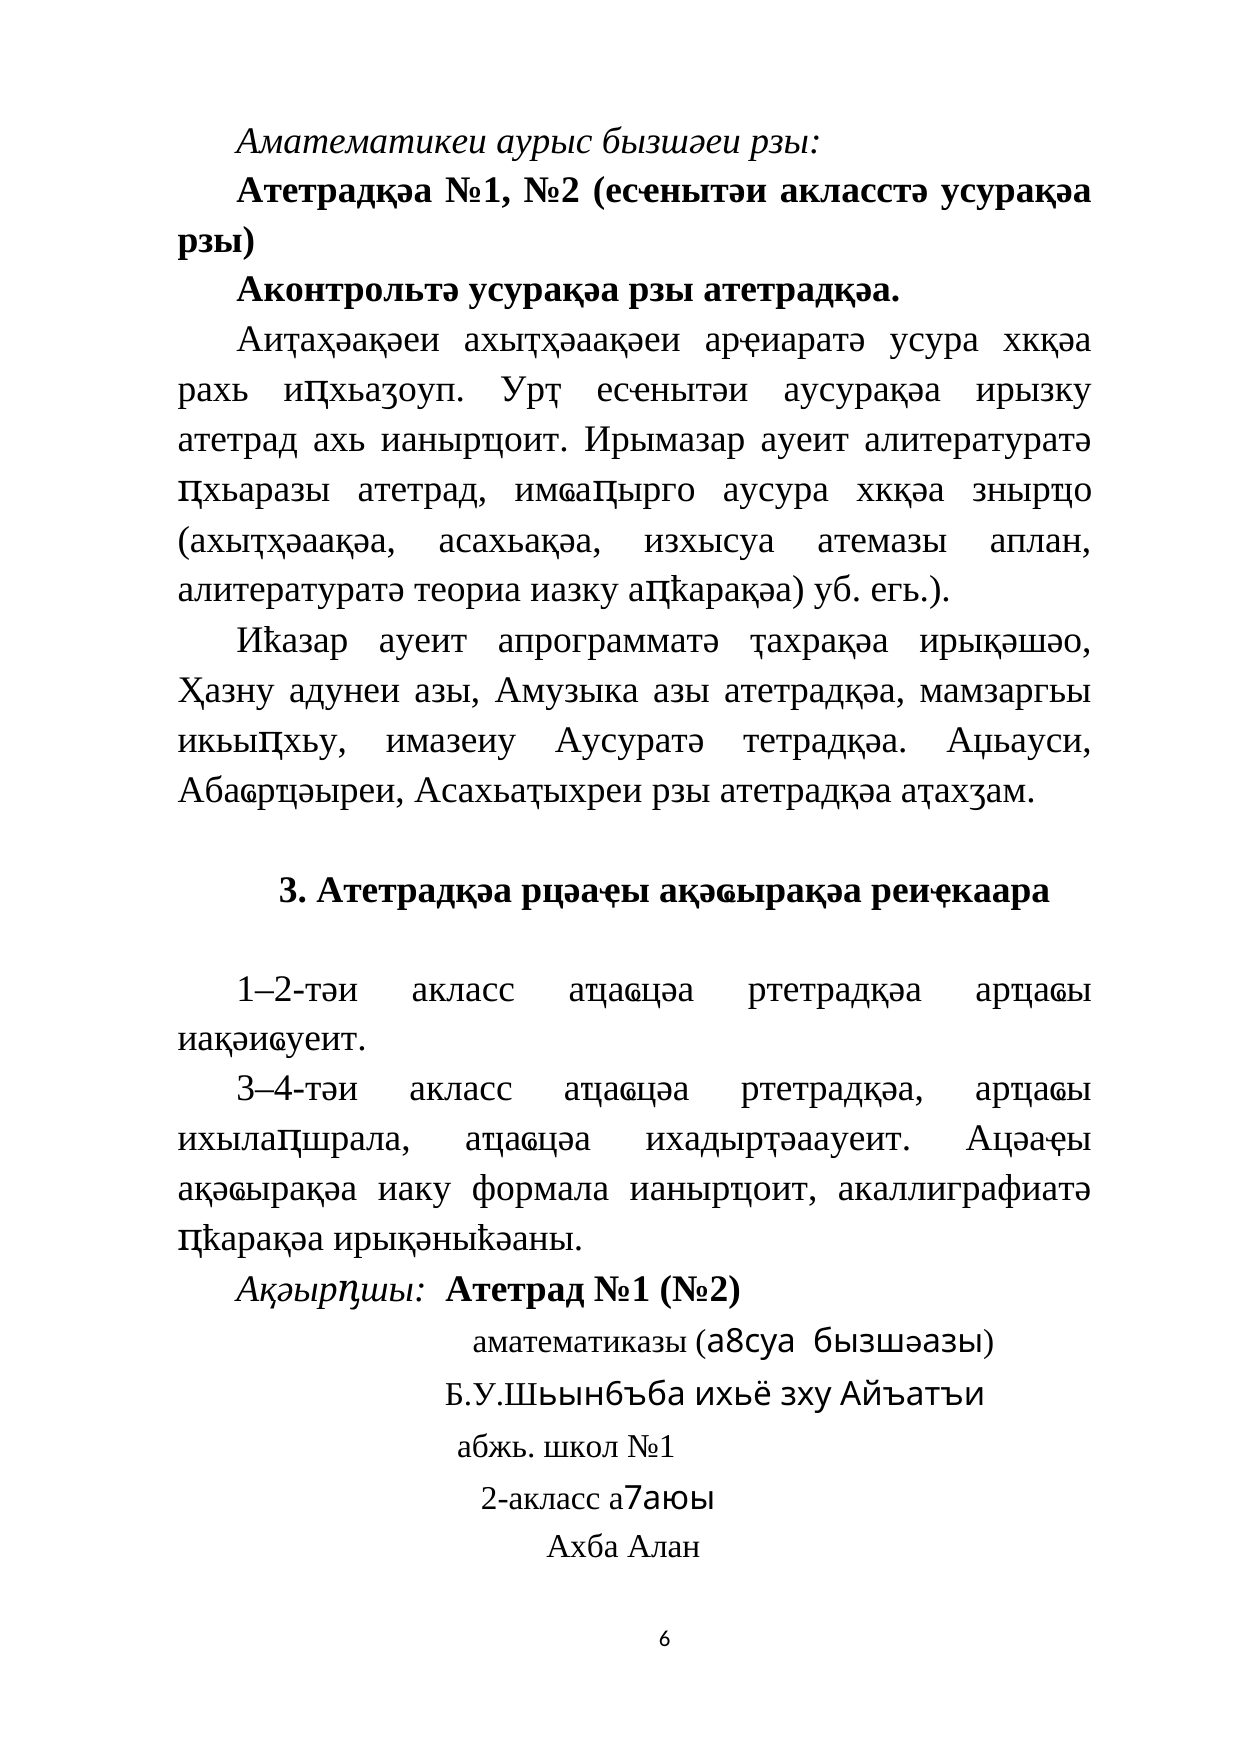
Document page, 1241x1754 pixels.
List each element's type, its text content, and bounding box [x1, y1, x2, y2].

text 3–4-тәи акласс аҵаҩцәа ртетрадқәа, арҵаҩы ихылаԥшрала, аҵаҩцәа ихадырҭәаауеит. Ацәаҿы ақәҩырақәа иаку формала ианырҵоит, акаллиграфиатә ԥҟарақәа ирықәныҟәаны. [177, 1065, 1093, 1260]
text Б.У.Шьын6ъба ихьё зху Айъатъи абжь. школ №1 [177, 1369, 1093, 1467]
text Аиҭаҳәақәеи ахыҭҳәаақәеи арҿиаратә усура хкқәа рахь иԥхьаӡоуп. Урҭ есҽнытәи аусурақәа ирызку атетрад ахь ианырҵоит. Ирымазар ауеит алитературатә ԥхьаразы атетрад, имҩаԥырго аусура хкқәа знырҵо (ахыҭҳәаақәа, асахьақәа, изхысуа атемазы аплан, алитературатә теориа иазку аԥҟарақәа) уб. егь.). [177, 316, 1093, 611]
text Ахба Алан [177, 1526, 1093, 1564]
text 2-акласс а7аюы [398, 1474, 1093, 1519]
text Аматематикеи аурыс бызшәеи рзы: [177, 118, 1093, 161]
text Атетрадқәа №1, №2 (есҽнытәи акласстә усурақәа рзы) [177, 168, 1093, 260]
text Ақәырԥшы: Атетрад №1 (№2) [177, 1266, 1093, 1311]
text 3. Атетрадқәа рцәаҿы ақәҩырақәа реиҿкаара [177, 867, 1093, 910]
text Аконтрольтә усурақәа рзы атетрадқәа. [177, 267, 1093, 310]
text аматематиказы (а8суа бызшәазы) [398, 1317, 1093, 1363]
text 1–2-тәи акласс аҵаҩцәа ртетрадқәа арҵаҩы иақәиҩуеит. [177, 966, 1093, 1059]
text Иҟазар ауеит апрограмматә ҭахрақәа ирықәшәо, Ҳазну адунеи азы, Амузыка азы атетрадқәа, мамзаргьы икьыԥхьу, имазеиу Аусуратә тетрадқәа. Аџьауси, Абаҩрҵәыреи, Асахьаҭыхреи рзы атетрадқәа аҭахӡам. [177, 618, 1093, 811]
